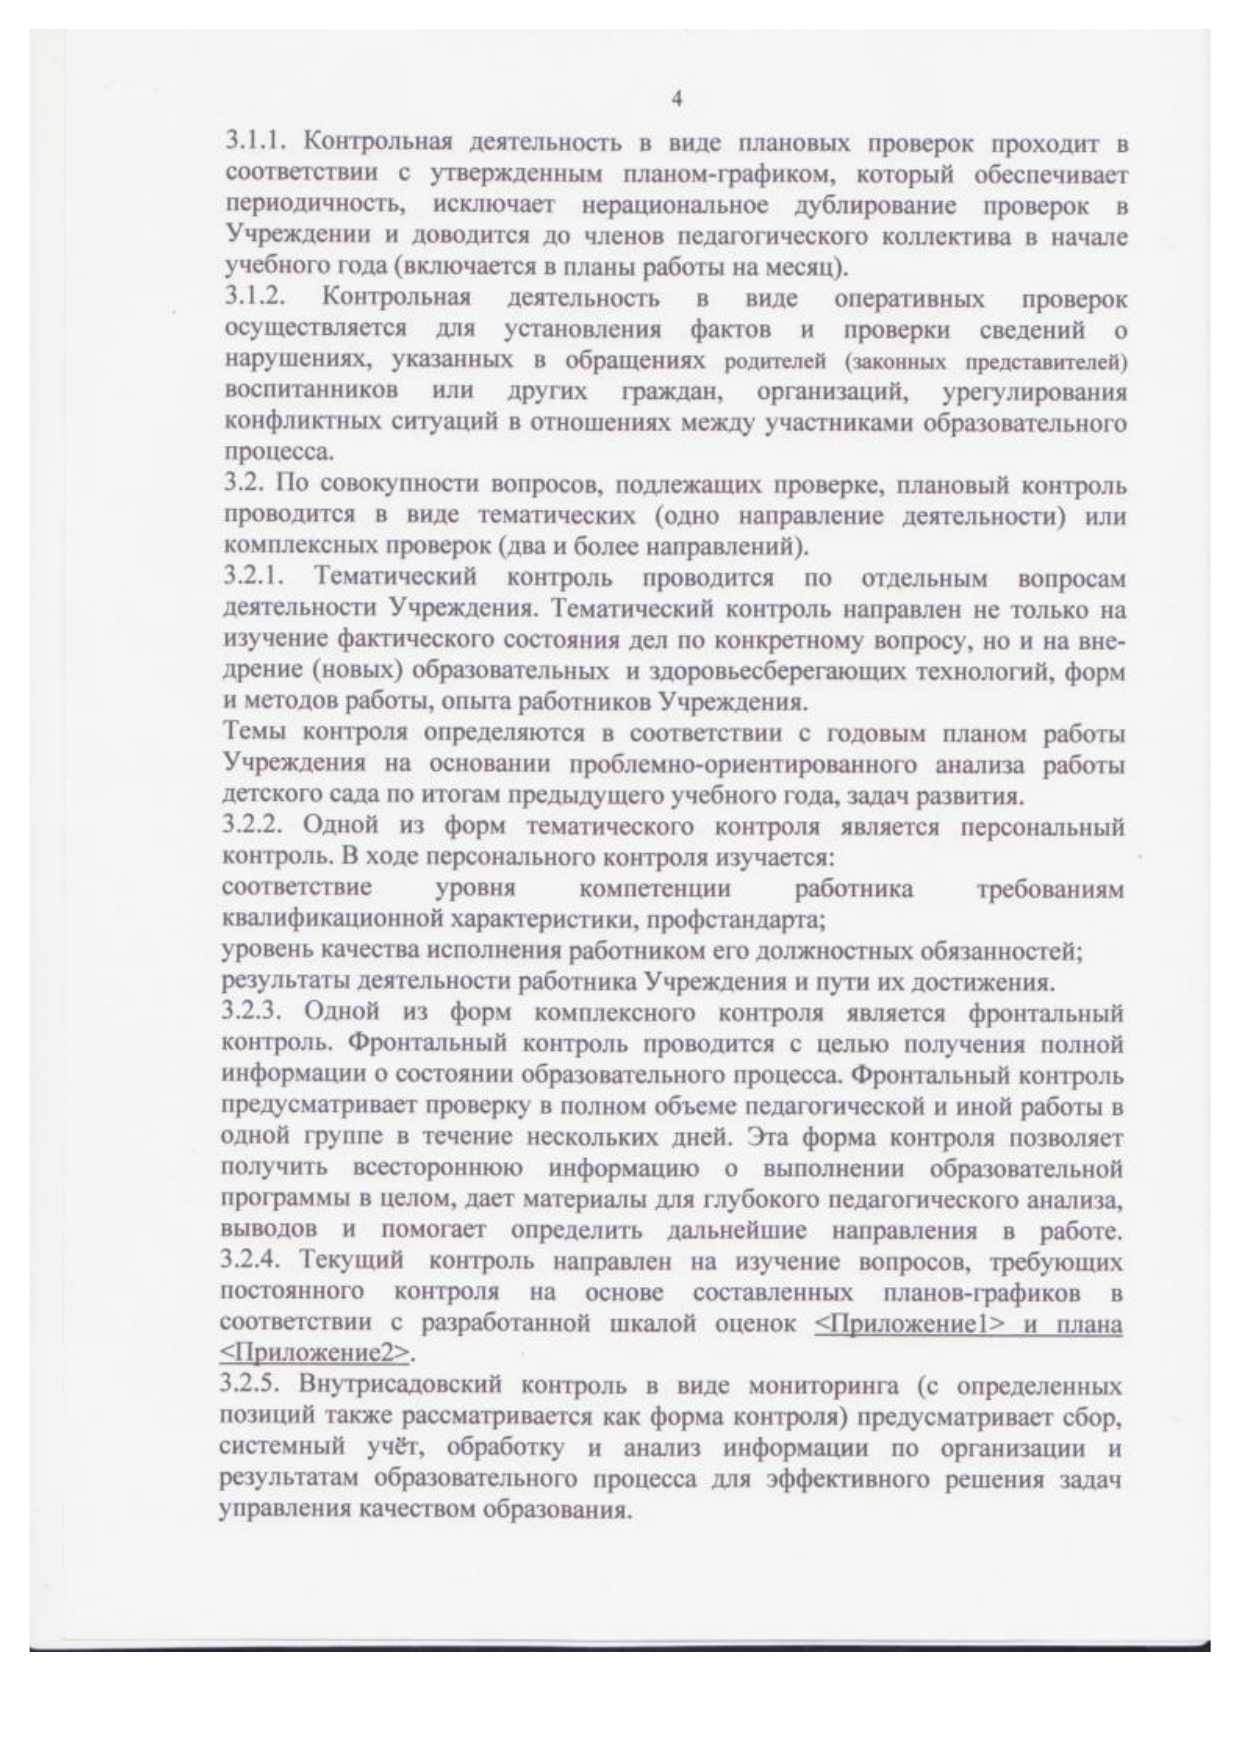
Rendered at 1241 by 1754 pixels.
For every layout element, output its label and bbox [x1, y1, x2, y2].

picture [29, 29, 1211, 1652]
